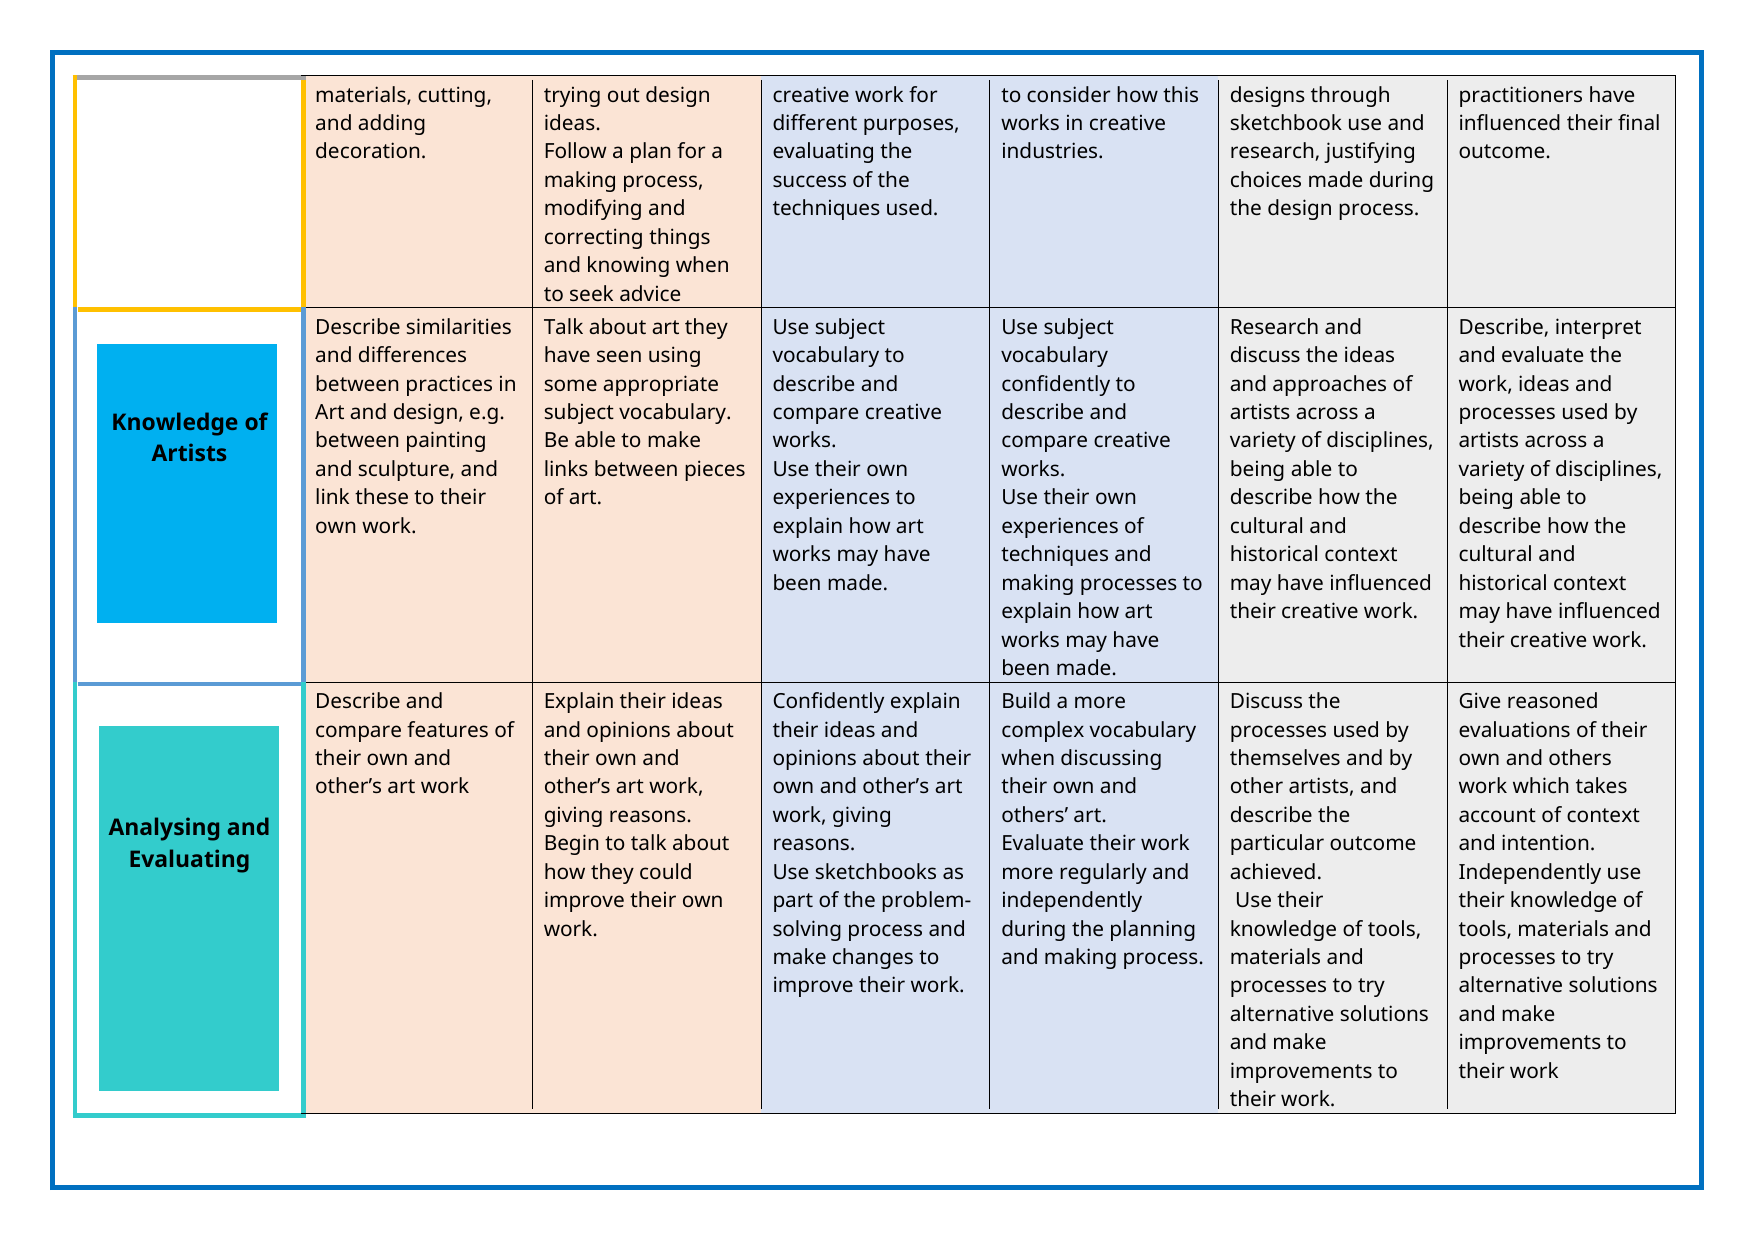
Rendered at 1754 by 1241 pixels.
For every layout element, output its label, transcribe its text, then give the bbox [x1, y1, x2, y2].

table_cell Analysing and Evaluating [77, 683, 301, 1113]
table_cell Give reasoned evaluations of their own and others work which takes account of context and intention. Independently use their knowledge of tools, materials and processes to try alternative solutions and make improvements to their work [1447, 683, 1675, 1113]
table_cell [306, 76, 532, 307]
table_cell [1218, 76, 1447, 307]
table_cell Describe, interpret and evaluate the work, ideas and processes used by artists across a variety of disciplines, being able to describe how the cultural and historical context may have influenced their creative work. [1448, 308, 1675, 682]
table_cell Describe and compare features of their own and other’s art work [306, 683, 532, 1113]
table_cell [990, 76, 1218, 307]
table_cell Build a more complex vocabulary when discussing their own and others’ art. Evaluate their work more regularly and independently during the planning and making process. [990, 683, 1218, 1113]
table_cell Knowledge of Artists [77, 308, 301, 682]
table_cell Research and discuss the ideas and approaches of artists across a variety of disciplines, being able to describe how the cultural and historical context may have influenced their creative work. [1219, 308, 1447, 682]
table_cell Use subject vocabulary confidently to describe and compare creative works. Use their own experiences of techniques and making processes to explain how art works may have been made. [990, 308, 1218, 682]
table_cell Discuss the processes used by themselves and by other artists, and describe the particular outcome achieved. Use their knowledge of tools, materials and processes to try alternative solutions and make improvements to their work. [1218, 683, 1447, 1113]
table_cell Talk about art they have seen using some appropriate subject vocabulary. Be able to make links between pieces of art. [533, 308, 761, 682]
table_cell Use subject vocabulary to describe and compare creative works. Use their own experiences to explain how art works may have been made. [762, 308, 989, 682]
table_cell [77, 80, 301, 307]
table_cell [532, 76, 761, 307]
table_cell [1447, 76, 1675, 307]
table_cell Describe similarities and differences between practices in Art and design, e.g. between painting and sculpture, and link these to their own work. [306, 308, 532, 682]
table_cell Explain their ideas and opinions about their own and other’s art work, giving reasons. Begin to talk about how they could improve their own work. [532, 683, 761, 1113]
table_cell Confidently explain their ideas and opinions about their own and other’s art work, giving reasons. Use sketchbooks as part of the problem-solving process and make changes to improve their work. [761, 683, 990, 1113]
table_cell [761, 76, 990, 307]
